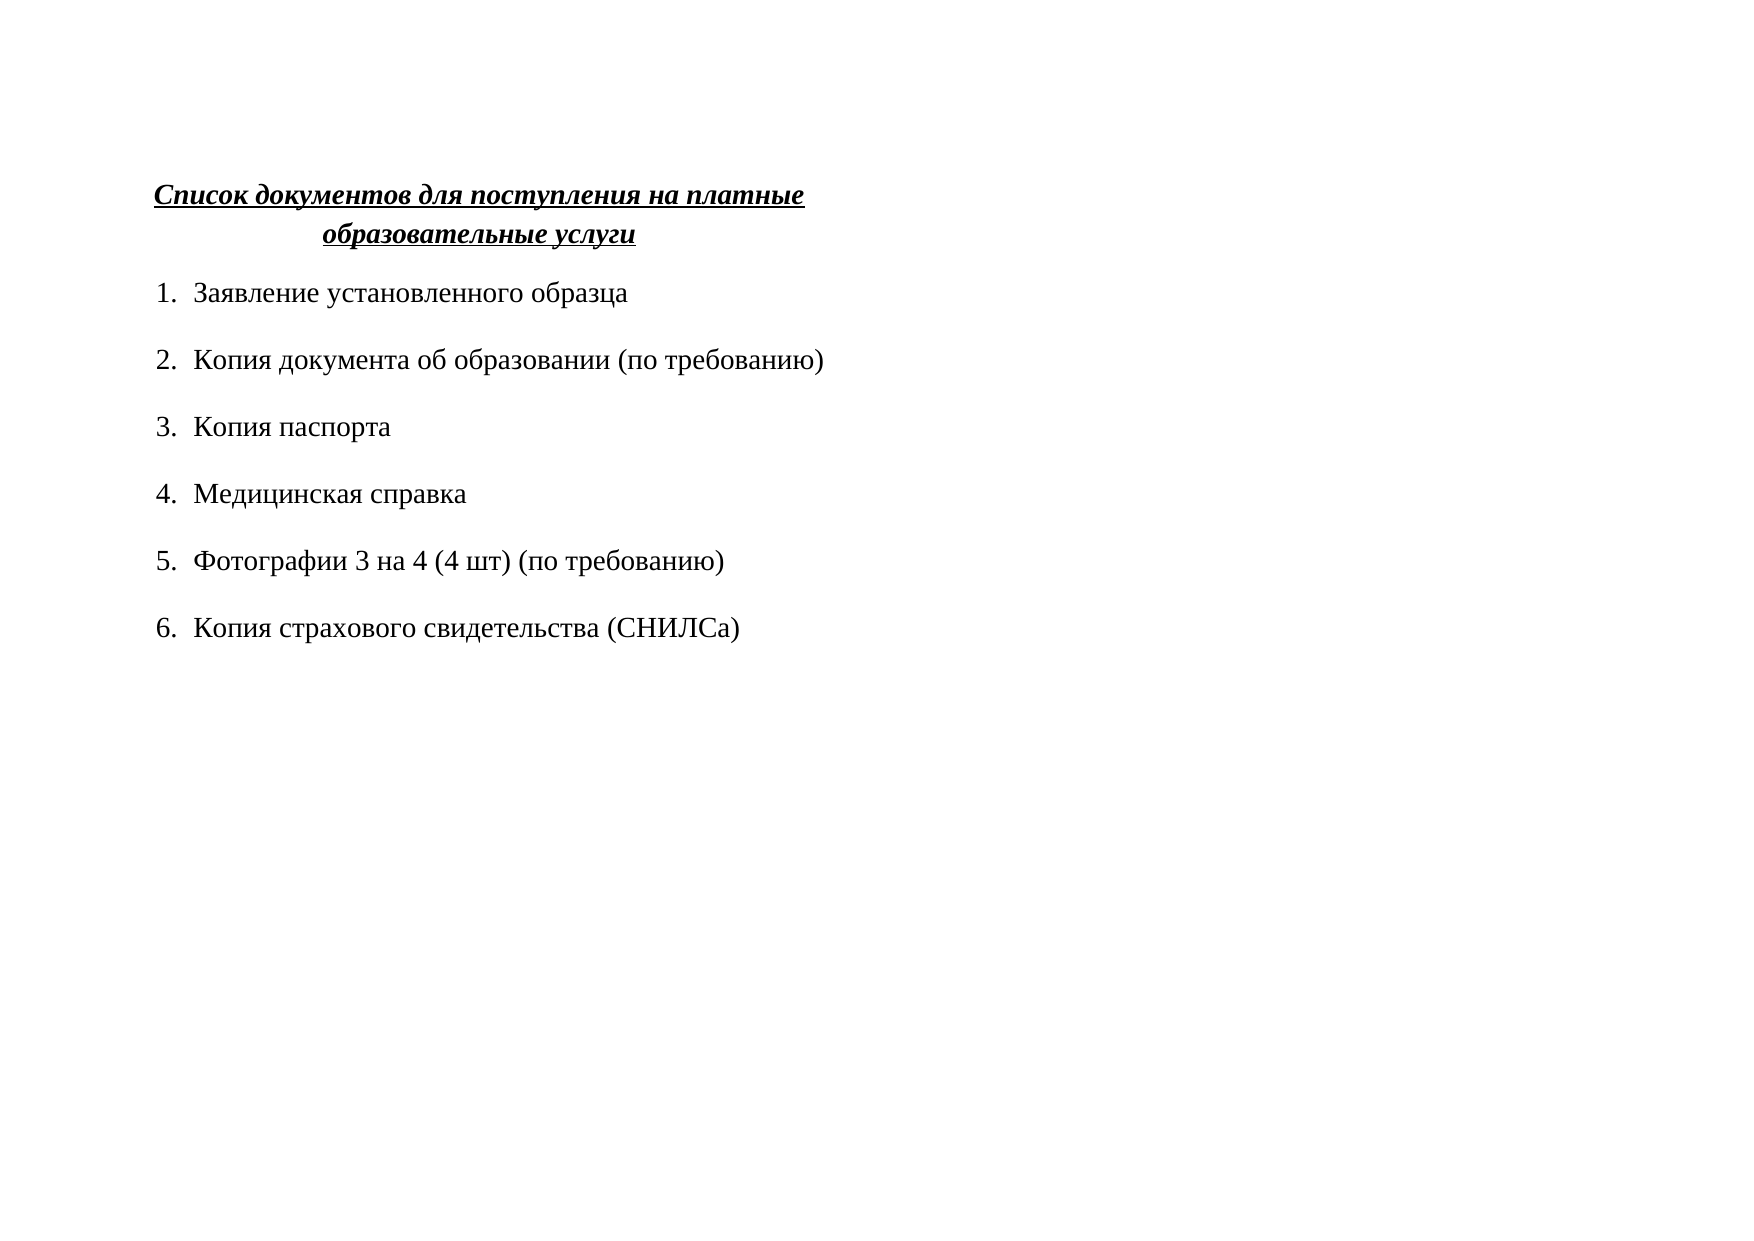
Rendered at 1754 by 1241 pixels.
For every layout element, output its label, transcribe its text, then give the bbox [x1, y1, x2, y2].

text Список документов для поступления на платные образовательные услуги [118, 177, 840, 249]
list Копия документа об образовании (по требованию) [156, 342, 840, 376]
list Медицинская справка [156, 476, 840, 510]
list Фотографии 3 на 4 (4 шт) (по требованию) [156, 543, 840, 577]
list Копия паспорта [156, 409, 840, 443]
list Копия страхового свидетельства (СНИЛСа) [156, 611, 840, 644]
list Заявление установленного образца [156, 275, 840, 309]
